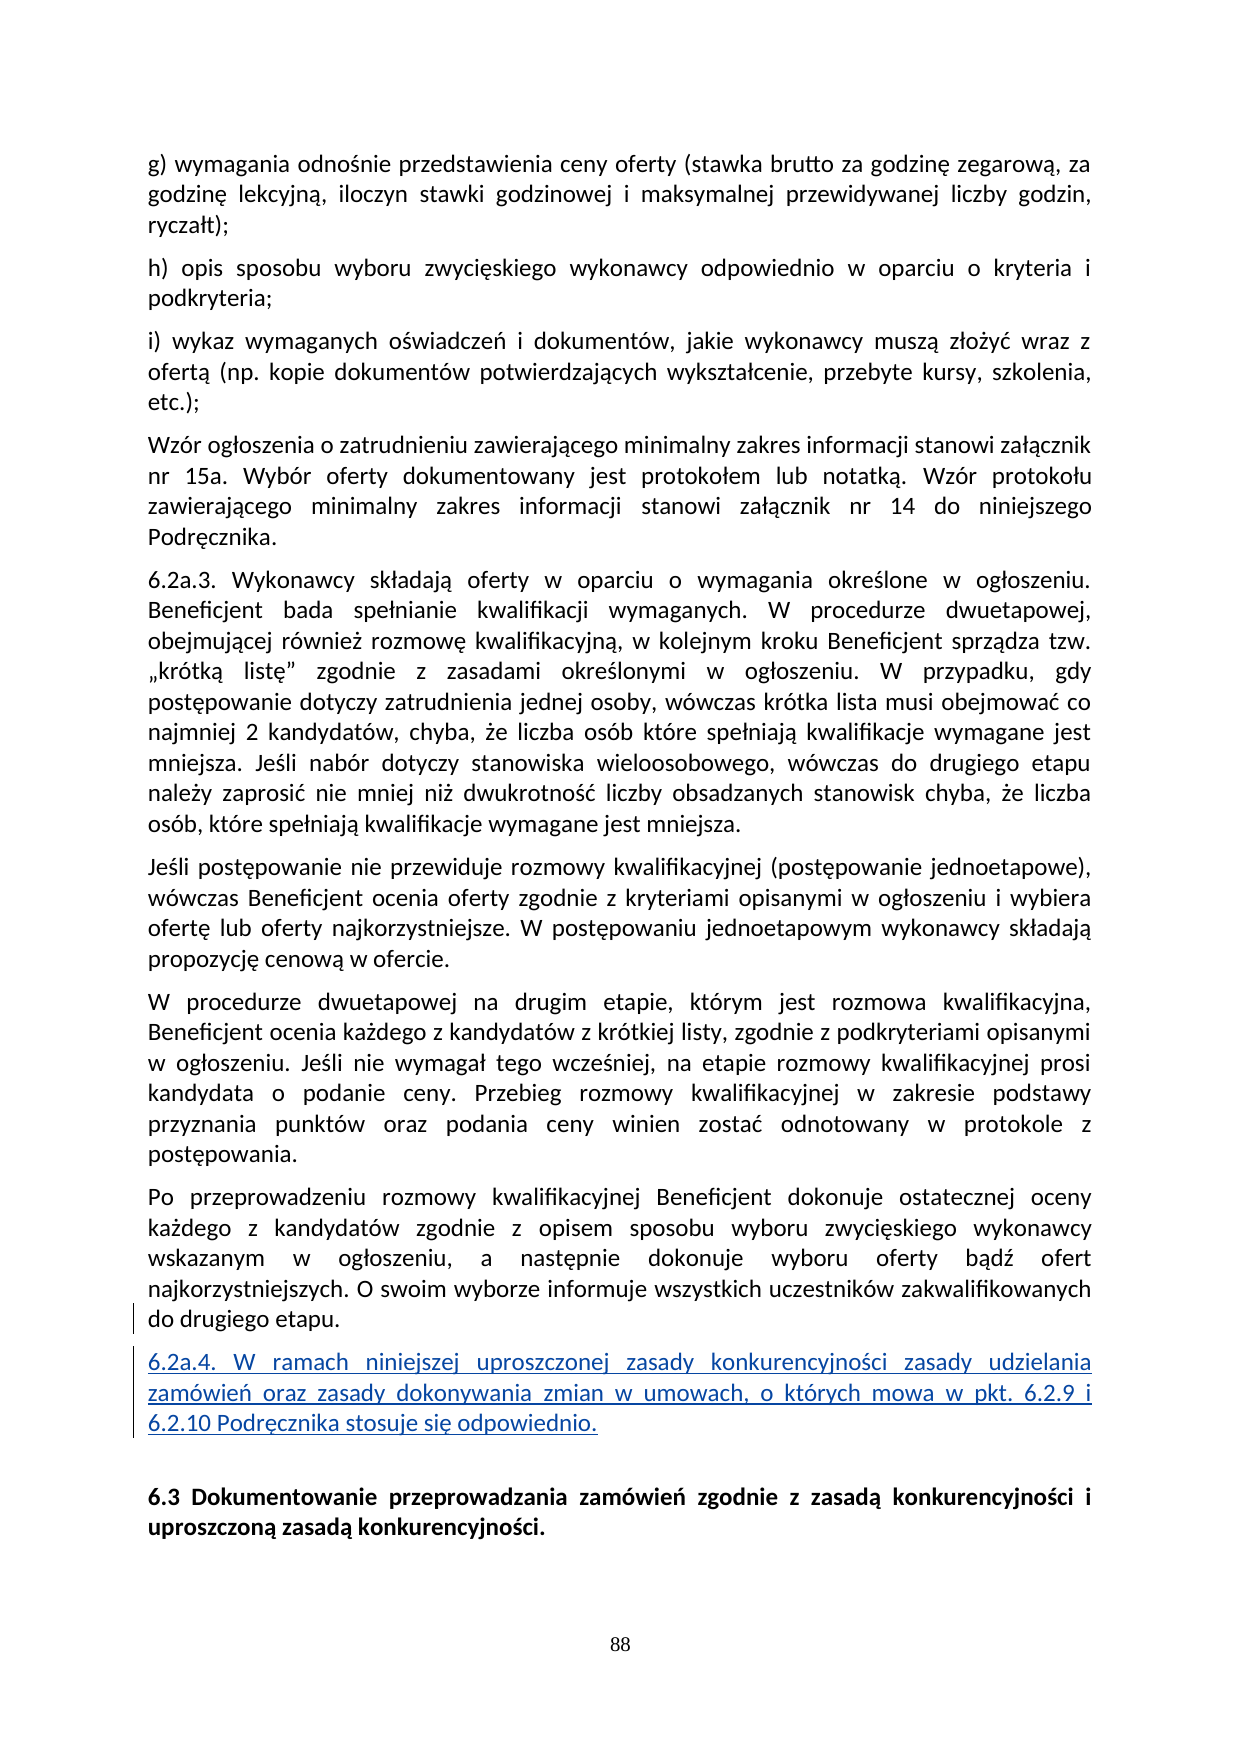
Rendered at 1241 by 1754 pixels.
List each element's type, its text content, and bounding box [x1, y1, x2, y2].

text 6.2a.3. Wykonawcy składają oferty w oparciu o wymagania określone w ogłoszeniu. Beneficjent bada spełnianie kwalifikacji wymaganych. W procedurze dwuetapowej, obejmującej również rozmowę kwalifikacyjną, w kolejnym kroku Beneficjent sprządza tzw. „krótką listę” zgodnie z zasadami określonymi w ogłoszeniu. W przypadku, gdy postępowanie dotyczy zatrudnienia jednej osoby, wówczas krótka lista musi obejmować co najmniej 2 kandydatów, chyba, że liczba osób które spełniają kwalifikacje wymagane jest mniejsza. Jeśli nabór dotyczy stanowiska wieloosobowego, wówczas do drugiego etapu należy zaprosić nie mniej niż dwukrotność liczby obsadzanych stanowisk chyba, że liczba osób, które spełniają kwalifikacje wymagane jest mniejsza. [148, 564, 1092, 839]
text Po przeprowadzeniu rozmowy kwalifikacyjnej Beneficjent dokonuje ostatecznej oceny każdego z kandydatów zgodnie z opisem sposobu wyboru zwycięskiego wykonawcy wskazanym w ogłoszeniu, a następnie dokonuje wyboru oferty bądź ofert najkorzystniejszych. O swoim wyborze informuje wszystkich uczestników zakwalifikowanych do drugiego etapu. [148, 1181, 1092, 1334]
text Wzór ogłoszenia o zatrudnieniu zawierającego minimalny zakres informacji stanowi załącznik nr 15a. Wybór oferty dokumentowany jest protokołem lub notatką. Wzór protokołu zawierającego minimalny zakres informacji stanowi załącznik nr 14 do niniejszego Podręcznika. [148, 429, 1092, 551]
text Jeśli postępowanie nie przewiduje rozmowy kwalifikacyjnej (postępowanie jednoetapowe), wówczas Beneficjent ocenia oferty zgodnie z kryteriami opisanymi w ogłoszeniu i wybiera ofertę lub oferty najkorzystniejsze. W postępowaniu jednoetapowym wykonawcy składają propozycję cenową w ofercie. [148, 851, 1092, 973]
text h) opis sposobu wyboru zwycięskiego wykonawcy odpowiednio w oparciu o kryteria i podkryteria; [148, 252, 1092, 313]
text i) wykaz wymaganych oświadczeń i dokumentów, jakie wykonawcy muszą złożyć wraz z ofertą (np. kopie dokumentów potwierdzających wykształcenie, przebyte kursy, szkolenia, etc.); [148, 325, 1092, 417]
text W procedurze dwuetapowej na drugim etapie, którym jest rozmowa kwalifikacyjna, Beneficjent ocenia każdego z kandydatów z krótkiej listy, zgodnie z podkryteriami opisanymi w ogłoszeniu. Jeśli nie wymagał tego wcześniej, na etapie rozmowy kwalifikacyjnej prosi kandydata o podanie ceny. Przebieg rozmowy kwalifikacyjnej w zakresie podstawy przyznania punktów oraz podania ceny winien zostać odnotowany w protokole z postępowania. [148, 986, 1092, 1169]
subtitle 6.3 Dokumentowanie przeprowadzania zamówień zgodnie z zasadą konkurencyjności i uproszczoną zasadą konkurencyjności. [148, 1481, 1092, 1542]
text g) wymagania odnośnie przedstawienia ceny oferty (stawka brutto za godzinę zegarową, za godzinę lekcyjną, iloczyn stawki godzinowej i maksymalnej przewidywanej liczby godzin, ryczałt); [148, 148, 1092, 239]
